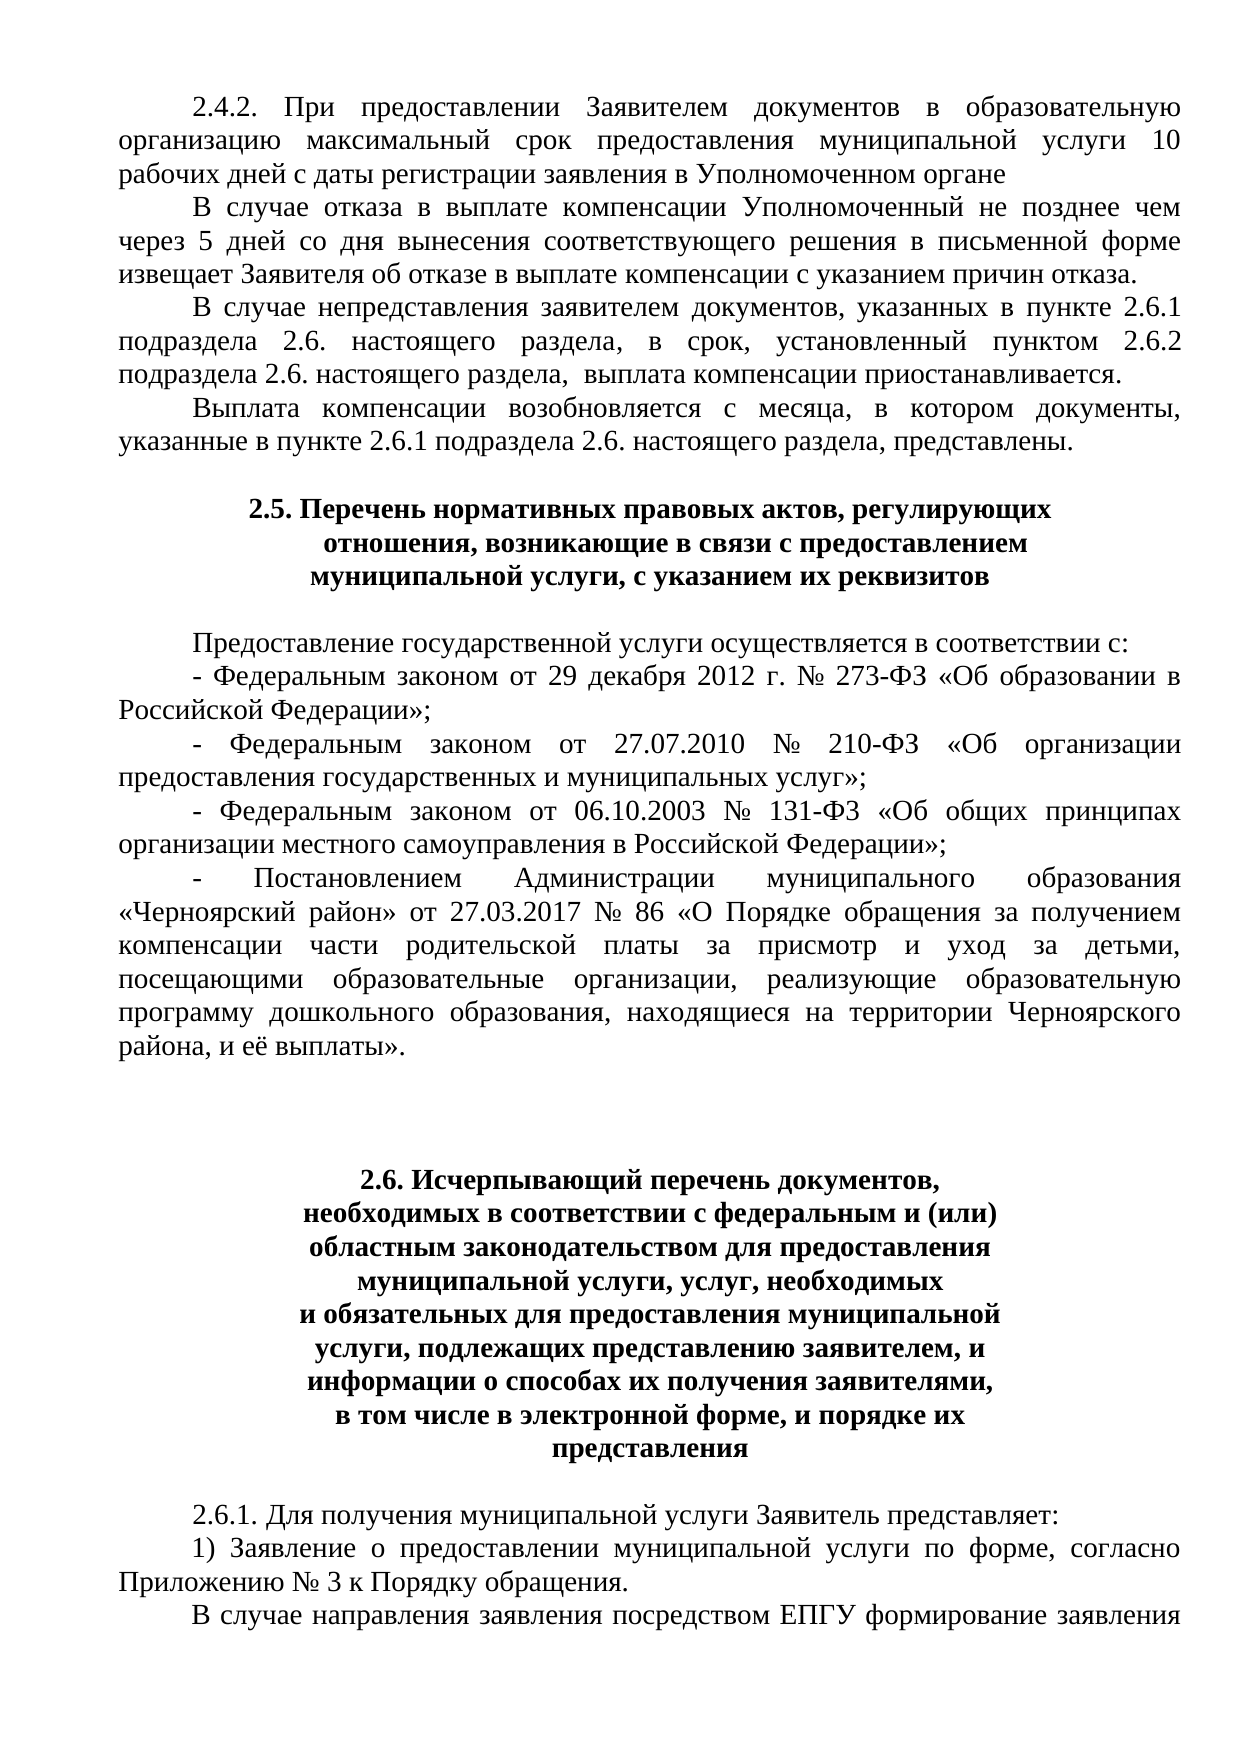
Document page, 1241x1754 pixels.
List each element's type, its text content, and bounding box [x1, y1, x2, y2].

text отношения, возникающие в связи с предоставлением [118, 525, 1182, 558]
text муниципальной услуги, с указанием их реквизитов [118, 558, 1182, 592]
text В случае непредставления заявителем документов, указанных в пункте 2.6.1 подраздела 2.6. настоящего раздела, в срок, установленный пунктом 2.6.2 подраздела 2.6. настоящего раздела, выплата компенсации приостанавливается. [118, 290, 1182, 391]
text - Федеральным законом от 06.10.2003 № 131-Ф3 «Об общих принципах организации местного самоуправления в Российской Федерации»; [118, 793, 1182, 860]
text Выплата компенсации возобновляется с месяца, в котором документы, указанные в пункте 2.6.1 подраздела 2.6. настоящего раздела, представлены. [118, 391, 1182, 458]
text - Федеральным законом от 29 декабря 2012 г. № 273-ФЗ «Об образовании в Российской Федерации»; [118, 659, 1182, 726]
text 1) Заявление о предоставлении муниципальной услуги по форме, согласно Приложению № 3 к Порядку обращения. [118, 1531, 1182, 1598]
text 2.5. Перечень нормативных правовых актов, регулирующих [118, 491, 1182, 525]
text Предоставление государственной услуги осуществляется в соответствии с: [118, 625, 1182, 659]
list 2.6. Исчерпывающий перечень документов, необходимых в соответствии с федеральным и (или) областным законодательством для предоставления муниципальной услуги, услуг, необходимых и обязательных для предоставления муниципальной услуги, подлежащих представлению заявителем, и информации о способах их получения заявителями, в том числе в электронной форме, и порядке их представления [295, 1162, 1005, 1464]
text - Федеральным законом от 27.07.2010 № 210-ФЗ «Об организации предоставления государственных и муниципальных услуг»; [118, 726, 1182, 793]
text - Постановлением Администрации муниципального образования «Черноярский район» от 27.03.2017 № 86 «О Порядке обращения за получением компенсации части родительской платы за присмотр и уход за детьми, посещающими образовательные организации, реализующие образовательную программу дошкольного образования, находящиеся на территории Черноярского района, и её выплаты». [118, 860, 1182, 1061]
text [118, 1598, 1182, 1632]
list Для получения муниципальной услуги Заявитель представляет: [118, 1497, 1182, 1531]
text 2.4.2. При предоставлении Заявителем документов в образовательную организацию максимальный срок предоставления муниципальной услуги 10 рабочих дней с даты регистрации заявления в Уполномоченном органе [118, 89, 1182, 189]
text В случае отказа в выплате компенсации Уполномоченный не позднее чем через 5 дней со дня вынесения соответствующего решения в письменной форме извещает Заявителя об отказе в выплате компенсации с указанием причин отказа. [118, 189, 1182, 290]
